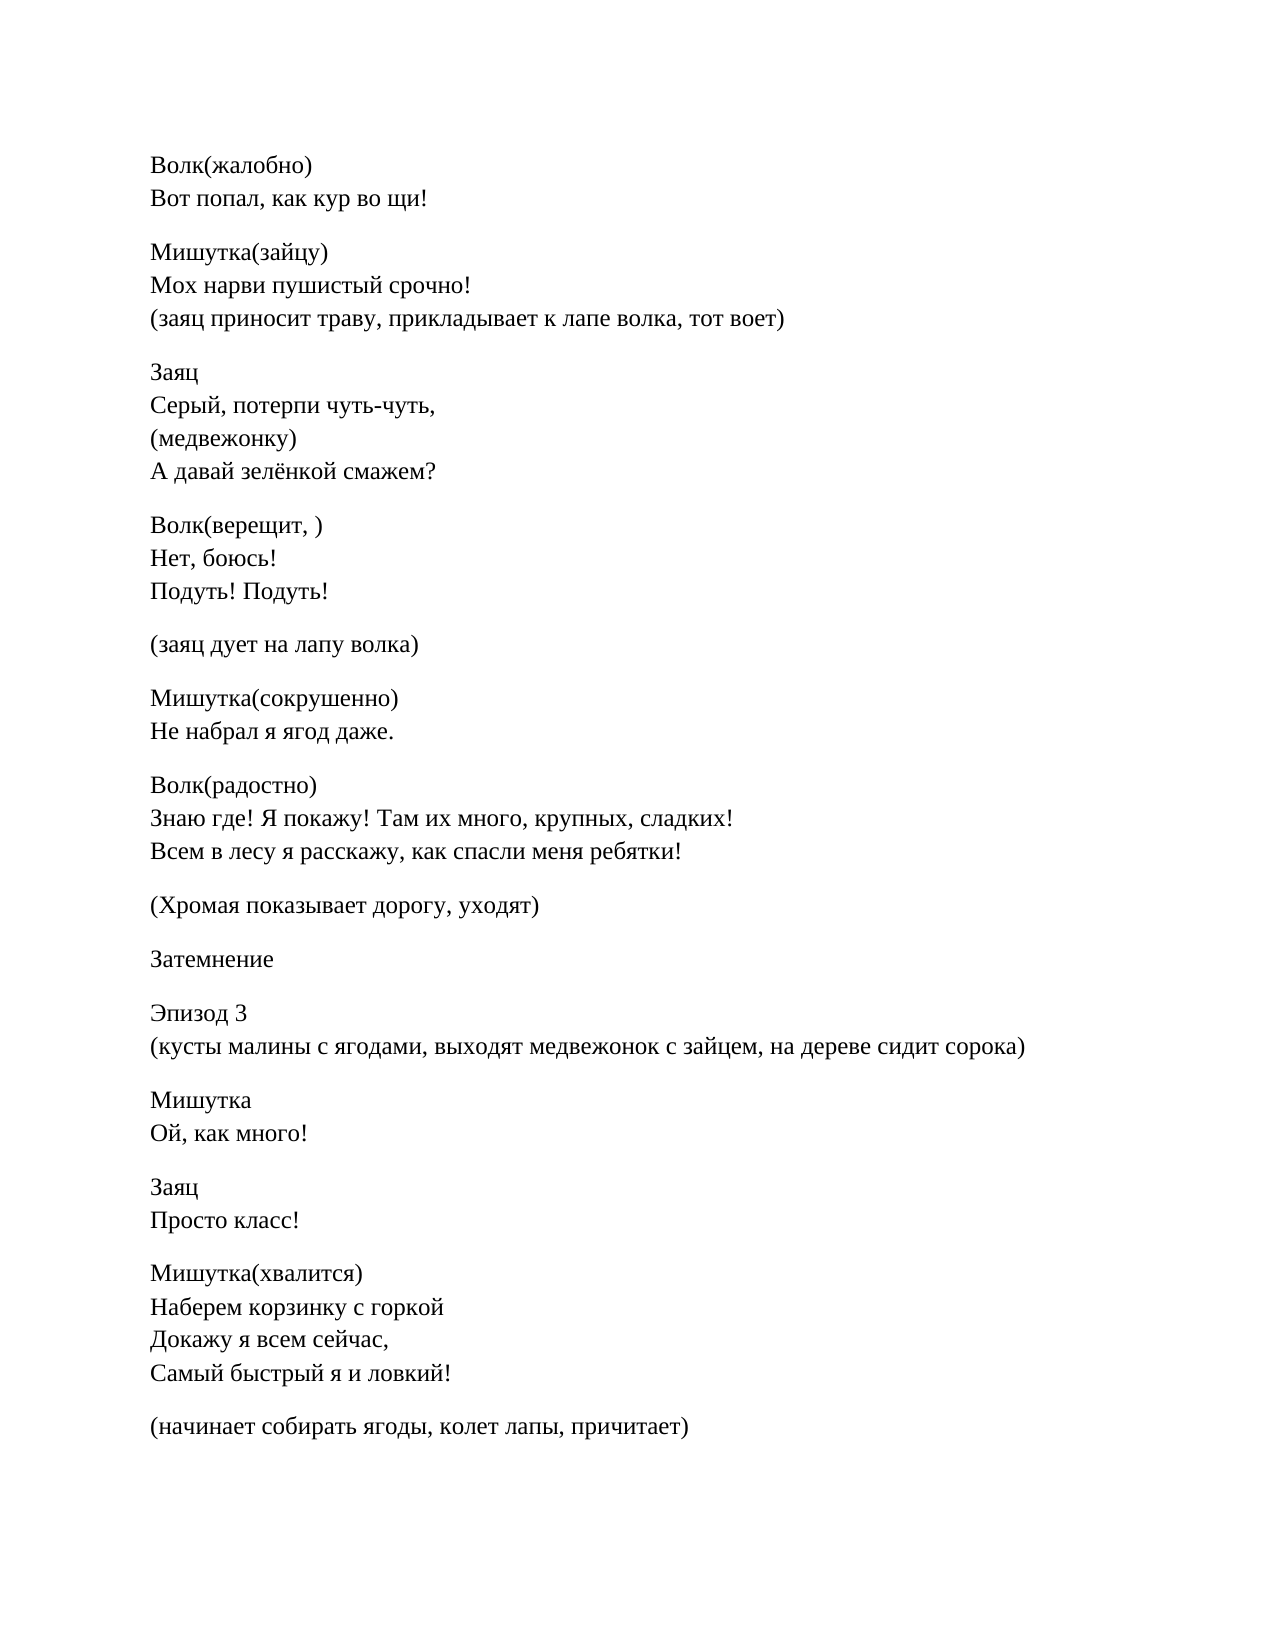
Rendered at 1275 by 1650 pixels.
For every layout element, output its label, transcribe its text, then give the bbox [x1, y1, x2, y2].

text Эпизод 3 (кусты малины с ягодами, выходят медвежонок с зайцем, на дереве сидит сорока) [150, 998, 1125, 1060]
text Мишутка(хвалится) Наберем корзинку с горкой Докажу я всем сейчас, Самый быстрый я и ловкий! [150, 1258, 1125, 1386]
text Заяц Серый, потерпи чуть-чуть, (медвежонку) А давай зелёнкой смажем? [150, 357, 1125, 484]
text Волк(жалобно) Вот попал, как кур во щи! [150, 150, 1125, 212]
text Заяц Просто класс! [150, 1172, 1125, 1233]
text Затемнение [150, 944, 1125, 973]
text (заяц дует на лапу волка) [150, 629, 1125, 658]
text (начинает собирать ягоды, колет лапы, причитает) [150, 1411, 1125, 1440]
text Мишутка(сокрушенно) Не набрал я ягод даже. [150, 683, 1125, 745]
text (Хромая показывает дорогу, уходят) [150, 890, 1125, 919]
text Волк(верещит, ) Нет, боюсь! Подуть! Подуть! [150, 510, 1125, 604]
text Мишутка(зайцу) Мох нарви пушистый срочно! (заяц приносит траву, прикладывает к лапе волка, тот воет) [150, 237, 1125, 332]
text Мишутка Ой, как много! [150, 1085, 1125, 1147]
text Волк(радостно) Знаю где! Я покажу! Там их много, крупных, сладких! Всем в лесу я расскажу, как спасли меня ребятки! [150, 770, 1125, 865]
